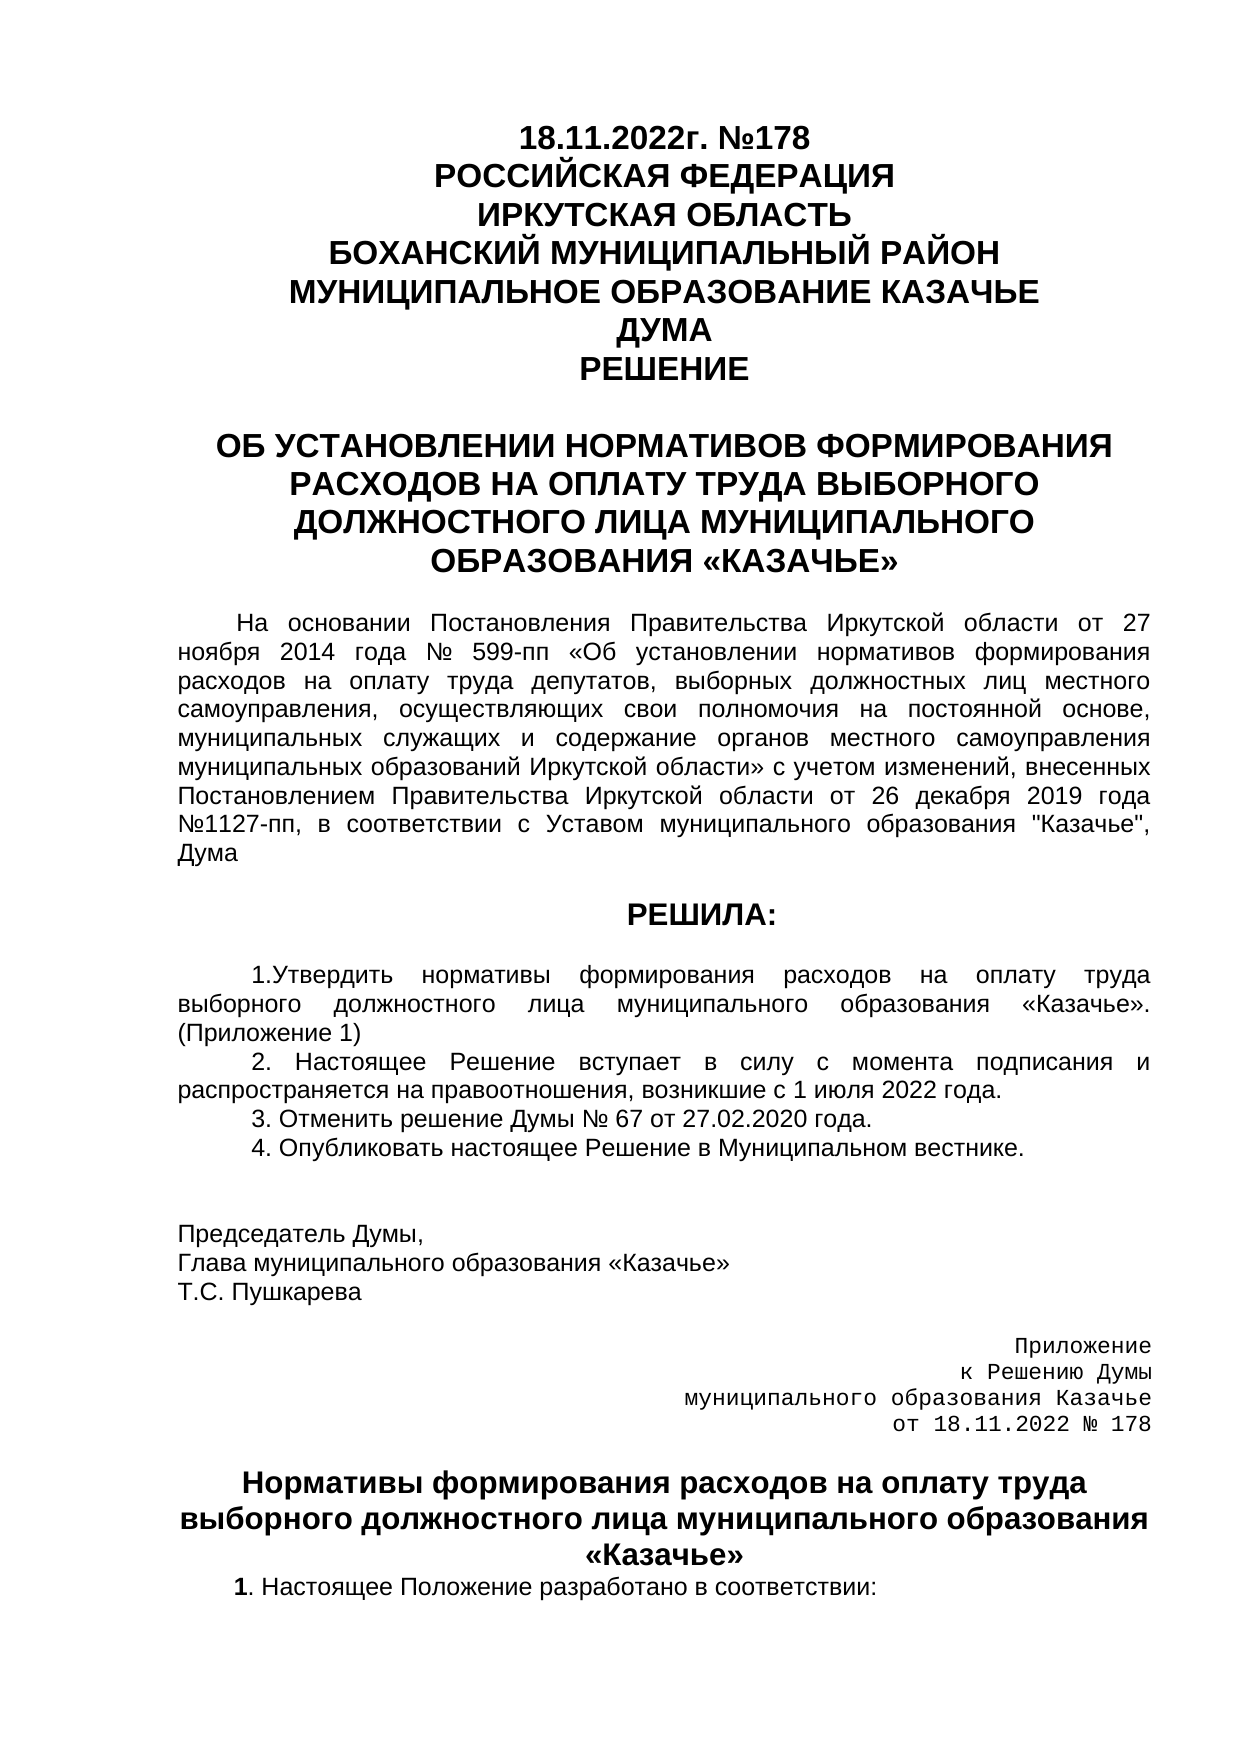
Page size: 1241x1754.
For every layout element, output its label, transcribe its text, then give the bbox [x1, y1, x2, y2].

text РОССИЙСКАЯ ФЕДЕРАЦИЯ [177, 157, 1152, 195]
text 1. Настоящее Положение разработано в соответствии: [177, 1572, 1152, 1600]
text Приложение [620, 1334, 1152, 1360]
text ОБ УСТАНОВЛЕНИИ НОРМАТИВОВ ФОРМИРОВАНИЯ РАСХОДОВ НА ОПЛАТУ ТРУДА ВЫБОРНОГО ДОЛЖНОСТНОГО ЛИЦА МУНИЦИПАЛЬНОГО ОБРАЗОВАНИЯ «КАЗАЧЬЕ» [177, 426, 1152, 579]
text 1.Утвердить нормативы формирования расходов на оплату труда выборного должностного лица муниципального образования «Казачье». (Приложение 1) [177, 960, 1152, 1047]
text РЕШЕНИЕ [177, 349, 1152, 387]
text 4. Опубликовать настоящее Решение в Муниципальном вестнике. [177, 1133, 1152, 1162]
text РЕШИЛА: [252, 896, 1152, 932]
text к Решению Думы [177, 1360, 1152, 1386]
text муниципального образования Казачье [177, 1386, 1152, 1412]
text Т.С. Пушкарева [177, 1277, 1152, 1305]
text от 18.11.2022 № 178 [177, 1412, 1152, 1438]
text ИРКУТСКАЯ ОБЛАСТЬ [177, 195, 1152, 233]
text БОХАНСКИЙ МУНИЦИПАЛЬНЫЙ РАЙОН [177, 233, 1152, 272]
text ДУМА [177, 310, 1152, 349]
text МУНИЦИПАЛЬНОЕ ОБРАЗОВАНИЕ КАЗАЧЬЕ [177, 272, 1152, 310]
text 2. Настоящее Решение вступает в силу с момента подписания и распространяется на правоотношения, возникшие с 1 июля 2022 года. [177, 1047, 1152, 1104]
text Председатель Думы, [177, 1219, 1152, 1248]
text 3. Отменить решение Думы № 67 от 27.02.2020 года. [177, 1104, 1152, 1133]
text На основании Постановления Правительства Иркутской области от 27 ноября 2014 года № 599-пп «Об установлении нормативов формирования расходов на оплату труда депутатов, выборных должностных лиц местного самоуправления, осуществляющих свои полномочия на постоянной основе, муниципальных служащих и содержание органов местного самоуправления муниципальных образований Иркутской области» с учетом изменений, внесенных Постановлением Правительства Иркутской области от 26 декабря 2019 года №1127-пп, в соответствии с Уставом муниципального образования "Казачье", Дума [177, 608, 1152, 867]
text 18.11.2022г. №178 [177, 118, 1152, 157]
text Нормативы формирования расходов на оплату труда выборного должностного лица муниципального образования «Казачье» [177, 1464, 1152, 1572]
text Глава муниципального образования «Казачье» [177, 1248, 1152, 1277]
